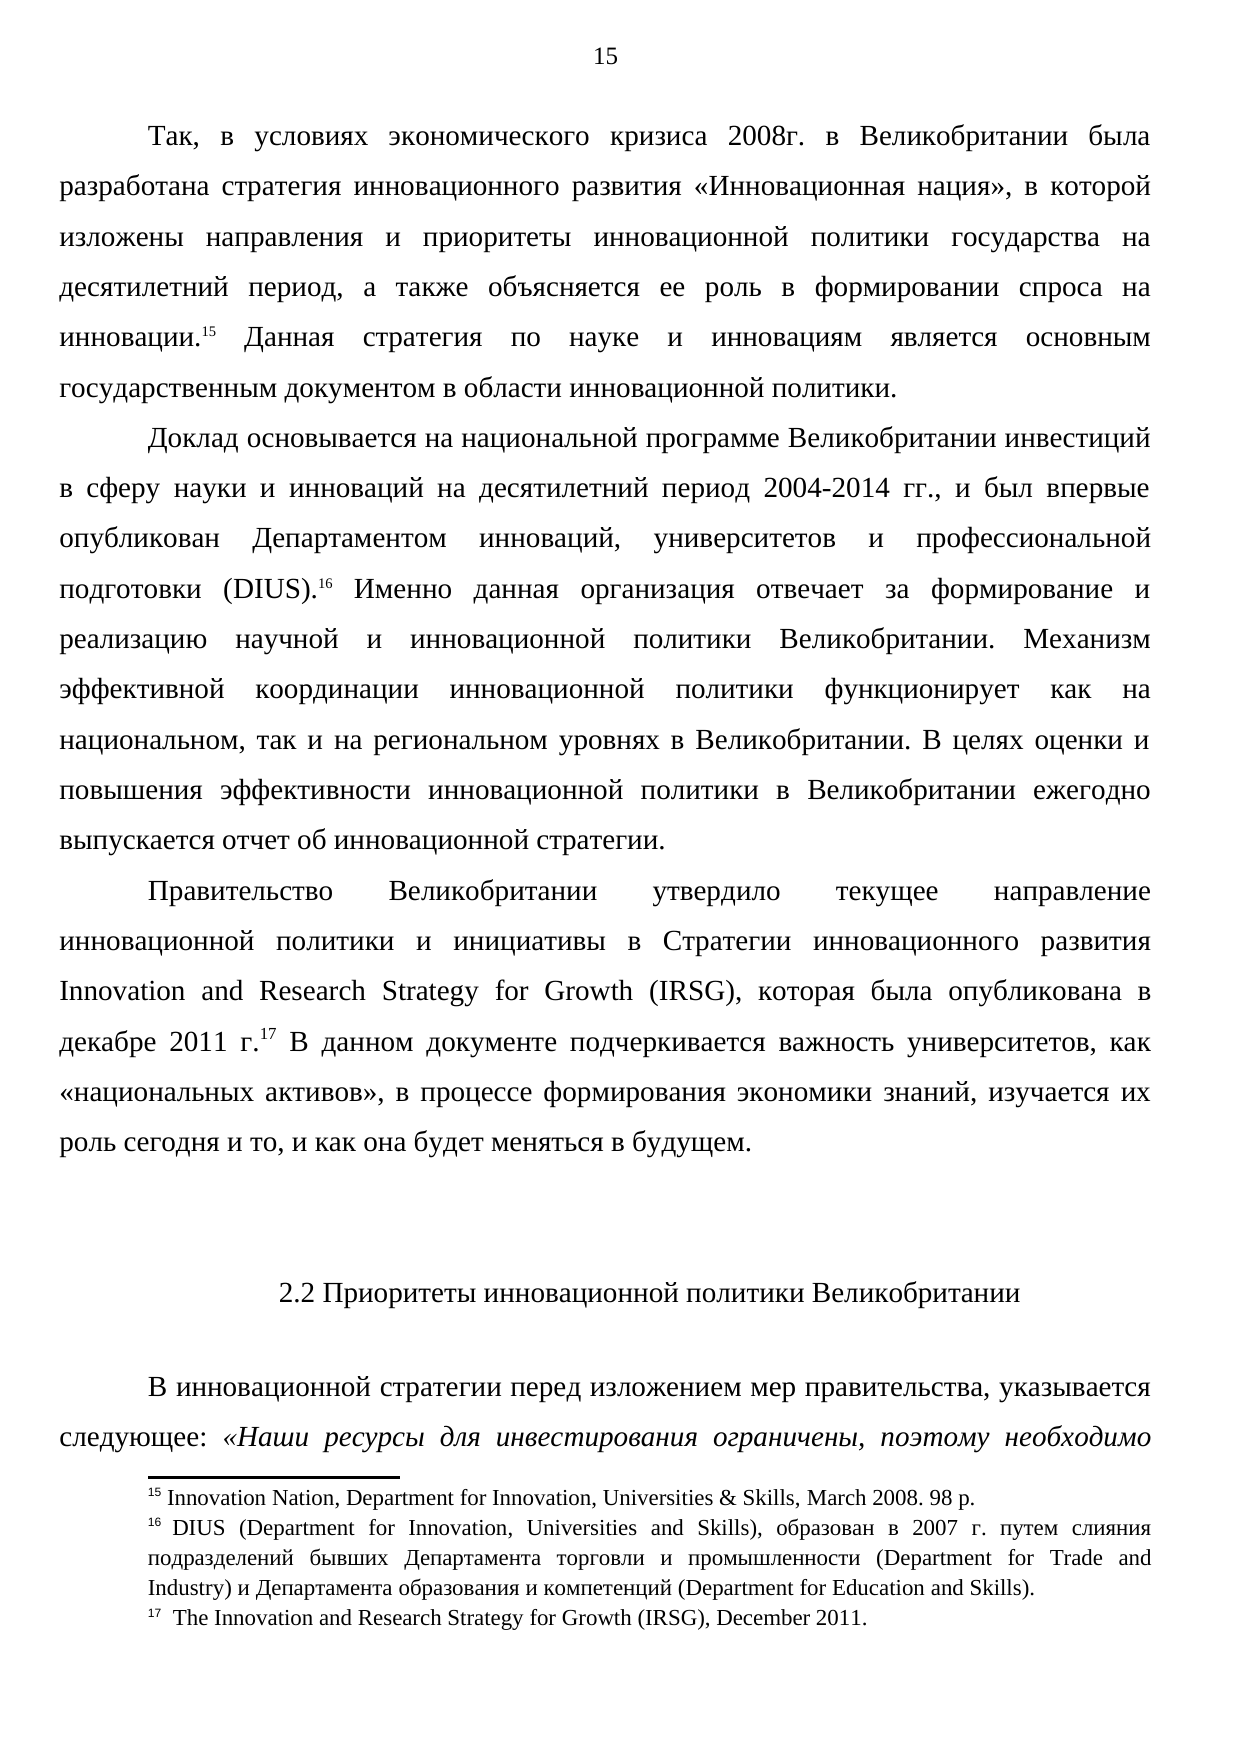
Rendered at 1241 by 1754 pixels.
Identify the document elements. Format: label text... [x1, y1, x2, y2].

text Правительство Великобритании утвердило текущее направление инновационной политики и инициативы в Стратегии инновационного развития Innovation and Research Strategy for Growth (IRSG), которая была опубликована в декабре 2011 г. В данном документе подчеркивается важность университетов, как «национальных активов», в процессе формирования экономики знаний, изучается их роль сегодня и то, и как она будет меняться в будущем. [59, 873, 1152, 1158]
text Так, в условиях экономического кризиса 2008г. в Великобритании была разработана стратегия инновационного развития «Инновационная нация», в которой изложены направления и приоритеты инновационной политики государства на десятилетний период, а также объясняется ее роль в формировании спроса на инновации. Данная стратегия по науке и инновациям является основным государственным документом в области инновационной политики. [59, 118, 1152, 403]
text Доклад основывается на национальной программе Великобритании инвестиций в сферу науки и инноваций на десятилетний период 2004-2014 гг., и был впервые опубликован Департаментом инноваций, университетов и профессиональной подготовки (DIUS). Именно данная организация отвечает за формирование и реализацию научной и инновационной политики Великобритании. Механизм эффективной координации инновационной политики функционирует как на национальном, так и на региональном уровнях в Великобритании. В целях оценки и повышения эффективности инновационной политики в Великобритании ежегодно выпускается отчет об инновационной стратегии. [59, 420, 1152, 856]
text 2.2 Приоритеты инновационной политики Великобритании [59, 1275, 1152, 1309]
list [59, 1369, 1152, 1453]
